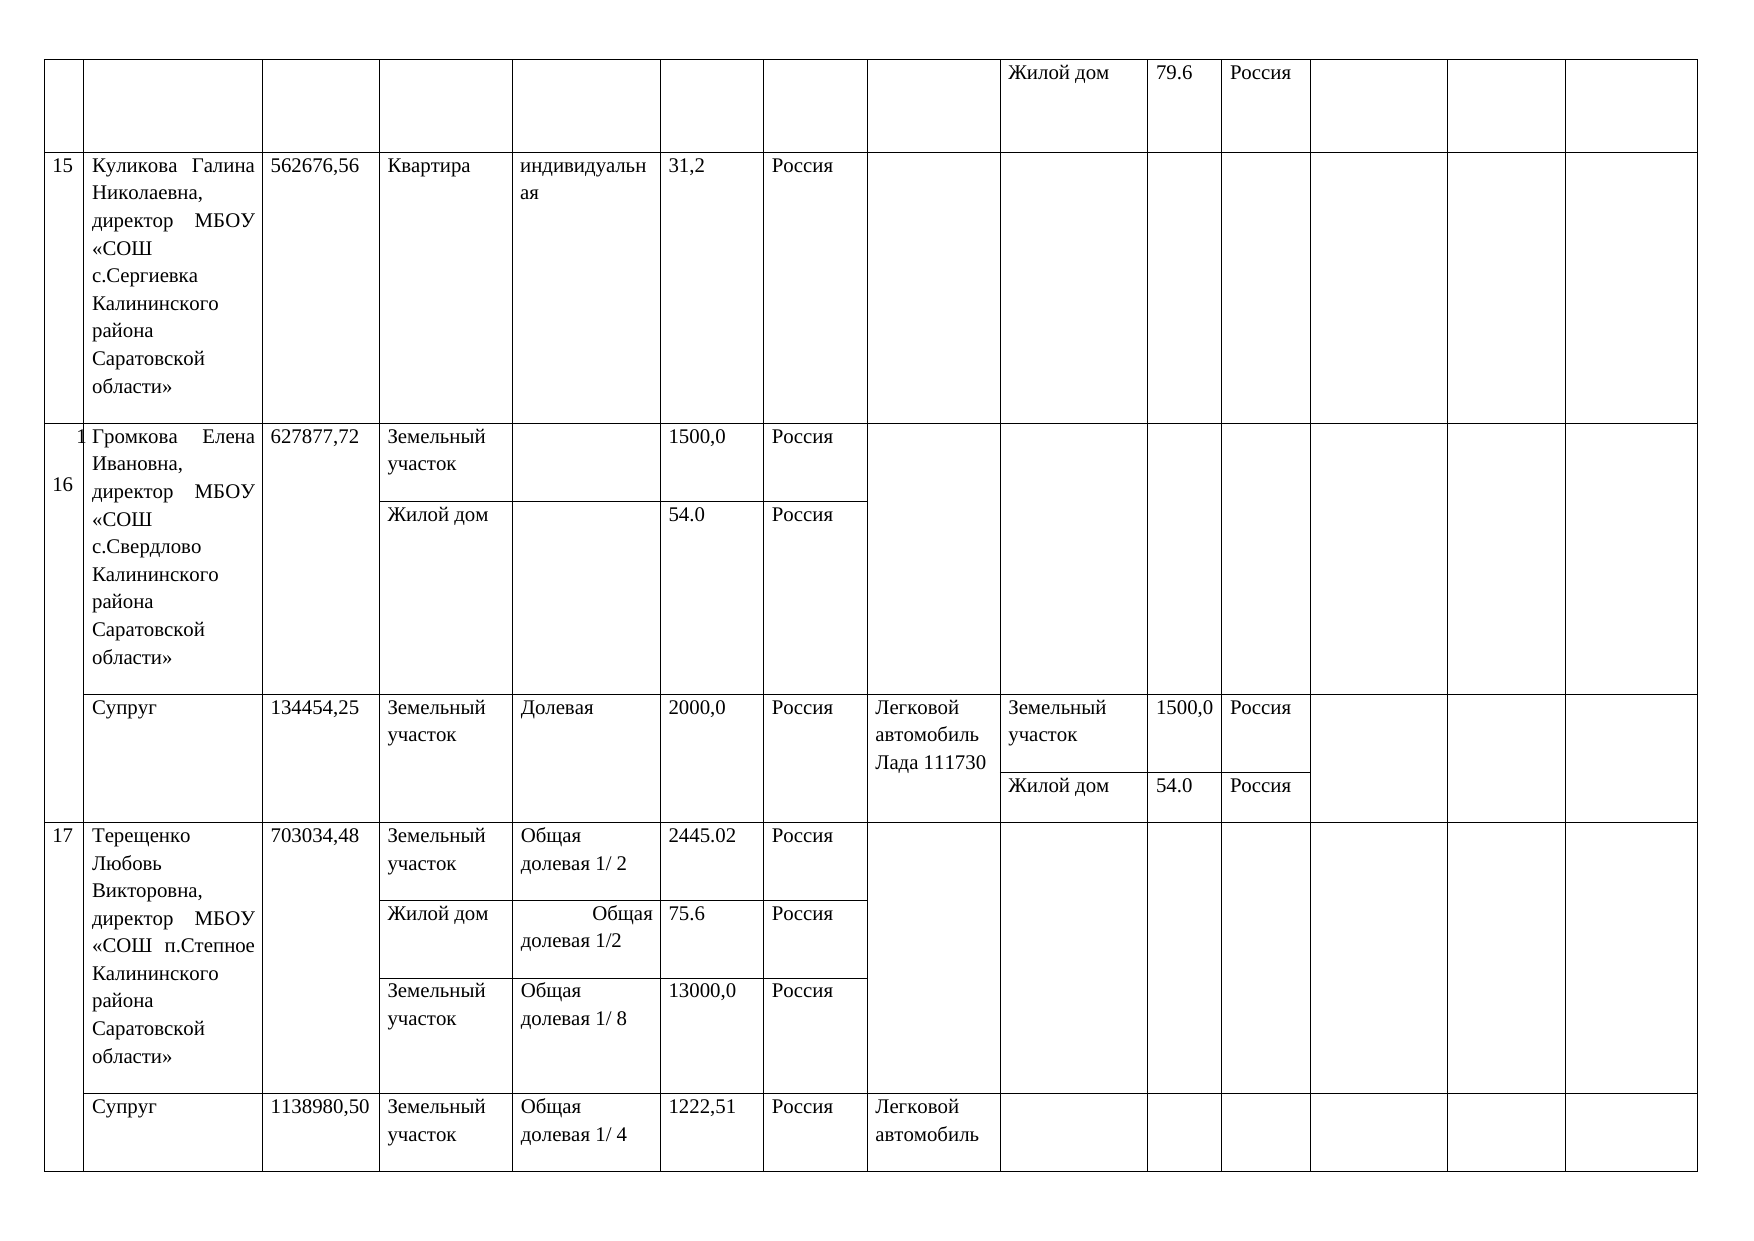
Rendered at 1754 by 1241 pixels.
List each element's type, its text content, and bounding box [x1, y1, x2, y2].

table_cell 75.6 [661, 901, 763, 977]
table_cell [1001, 823, 1147, 1093]
table_cell Россия [764, 823, 867, 899]
table_cell [1222, 424, 1310, 694]
table_cell Терещенко Любовь Викторовна, директор МБОУ «СОШ п.Степное Калининского района Саратовской области» [84, 823, 262, 1093]
table_cell [1566, 424, 1697, 694]
table_cell 79.6 [1148, 60, 1221, 152]
table_cell [1222, 153, 1310, 423]
table_cell [868, 424, 1000, 694]
table_cell [1566, 153, 1697, 423]
table_cell Земельный участок [380, 424, 512, 501]
table_cell Россия [764, 502, 867, 694]
table_cell Россия [1222, 695, 1310, 772]
table_cell [868, 823, 1000, 1093]
table_cell [764, 60, 867, 152]
table_cell 2445.02 [661, 823, 763, 899]
table_cell Легковой автомобиль Лада 111730 [868, 695, 1000, 822]
table_cell 134454,25 [263, 695, 379, 822]
table_cell [1311, 153, 1447, 423]
table_cell [1566, 695, 1697, 822]
table_cell 562676,56 [263, 153, 379, 423]
table_cell [513, 424, 660, 501]
table_cell 1 16 [45, 424, 83, 822]
table_cell 1222,51 [661, 1094, 763, 1171]
table_cell Земельный участок [380, 823, 512, 899]
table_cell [868, 1094, 1000, 1171]
table_cell [1222, 1094, 1310, 1171]
table_cell [1311, 695, 1447, 822]
table_cell [1448, 1094, 1565, 1171]
table_cell [868, 60, 1000, 152]
table_cell 1138980,50 [263, 1094, 379, 1171]
table_cell Россия [764, 1094, 867, 1171]
table_cell индивидуальная [513, 153, 660, 423]
table_cell 627877,72 [263, 424, 379, 694]
table_cell 31,2 [661, 153, 763, 423]
table_cell Общая долевая 1/2 [513, 901, 660, 977]
table_cell 54.0 [1148, 773, 1221, 822]
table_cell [84, 60, 262, 152]
table_cell [1448, 424, 1565, 694]
table_cell 54.0 [661, 502, 763, 694]
table_cell [263, 60, 379, 152]
table_cell Жилой дом [380, 901, 512, 977]
table_cell [1148, 1094, 1221, 1171]
table_cell [1566, 60, 1697, 152]
table_cell 17 [45, 823, 83, 1171]
table_cell Россия [1222, 773, 1310, 822]
table_cell Супруг [84, 1094, 262, 1171]
table_cell [661, 60, 763, 152]
table_cell Общая долевая 1/ 8 [513, 979, 660, 1093]
table_cell [1566, 823, 1697, 1093]
table_cell Земельный участок [1001, 695, 1147, 772]
table_cell [1448, 153, 1565, 423]
table_cell Россия [764, 695, 867, 822]
table_cell Супруг [84, 695, 262, 822]
table_cell [1448, 695, 1565, 822]
table_cell Громкова Елена Ивановна, директор МБОУ «СОШ с.Свердлово Калининского района Саратовской области» [84, 424, 262, 694]
table_cell [1566, 1094, 1697, 1171]
table_cell Россия [764, 153, 867, 423]
table_cell 15 [45, 153, 83, 423]
table_cell Россия [1222, 60, 1310, 152]
table_cell [1001, 424, 1147, 694]
table_cell Земельный участок [380, 1094, 512, 1171]
table_cell [1001, 1094, 1147, 1171]
table_cell 1500,0 [661, 424, 763, 501]
table_cell 1500,0 [1148, 695, 1221, 772]
table_cell [513, 60, 660, 152]
table_cell Земельный участок [380, 979, 512, 1093]
table_cell [1311, 823, 1447, 1093]
table_cell Общая долевая 1/ 4 [513, 1094, 660, 1171]
table_cell Россия [764, 901, 867, 977]
table_cell Общая долевая 1/ 2 [513, 823, 660, 899]
table_cell Россия [764, 979, 867, 1093]
table_cell Долевая [513, 695, 660, 822]
table_cell Куликова Галина Николаевна, директор МБОУ «СОШ с.Сергиевка Калининского района Саратовской области» [84, 153, 262, 423]
table_cell [380, 60, 512, 152]
table_cell [1311, 60, 1447, 152]
table_cell Жилой дом [380, 502, 512, 694]
table_cell Россия [764, 424, 867, 501]
table_cell Жилой дом [1001, 773, 1147, 822]
table_cell [1311, 1094, 1447, 1171]
table_cell [1148, 823, 1221, 1093]
table_cell [1448, 60, 1565, 152]
table_cell Земельный участок [380, 695, 512, 822]
table_cell 703034,48 [263, 823, 379, 1093]
table_cell Жилой дом [1001, 60, 1147, 152]
table_cell [1001, 153, 1147, 423]
table_cell [1448, 823, 1565, 1093]
table_cell Квартира [380, 153, 512, 423]
table_cell [1311, 424, 1447, 694]
table_cell 13000,0 [661, 979, 763, 1093]
table_cell 2000,0 [661, 695, 763, 822]
table_cell [513, 502, 660, 694]
table_cell [868, 153, 1000, 423]
table_cell [1222, 823, 1310, 1093]
table_cell [1148, 424, 1221, 694]
table_cell [1148, 153, 1221, 423]
